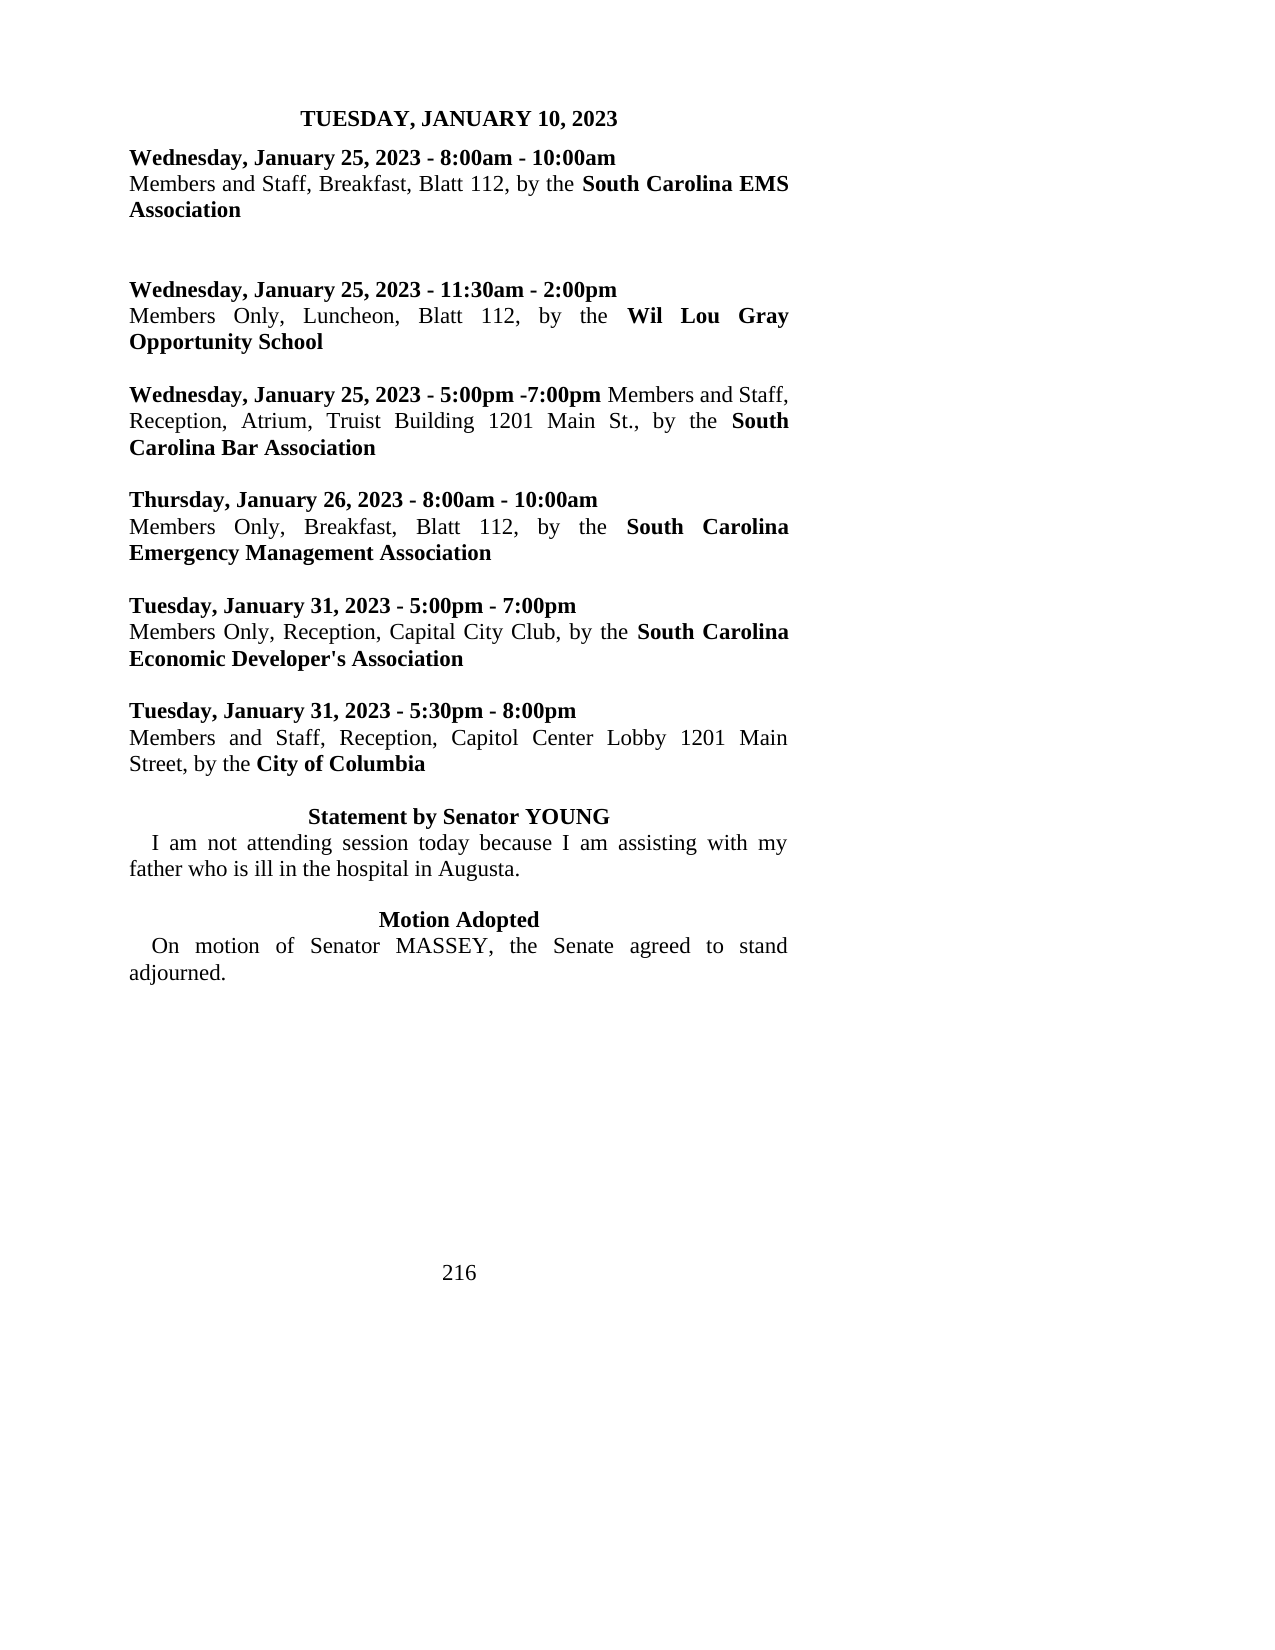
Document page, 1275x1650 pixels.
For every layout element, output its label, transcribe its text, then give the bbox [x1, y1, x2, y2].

text I am not attending session today because I am assisting with my father who is ill in the hospital in Augusta. [129, 829, 789, 882]
text Wednesday, January 25, 2023 - 11:30am - 2:00pm [129, 276, 789, 302]
text Members and Staff, Breakfast, Blatt 112, by the South Carolina EMS Association [129, 170, 789, 223]
text Motion Adopted [129, 906, 789, 932]
text Members Only, Breakfast, Blatt 112, by the South Carolina Emergency Management Association [129, 513, 789, 566]
text Statement by Senator YOUNG [129, 803, 789, 829]
text Members and Staff, Reception, Capitol Center Lobby 1201 Main Street, by the City of Columbia [129, 724, 789, 776]
text Tuesday, January 31, 2023 - 5:30pm - 8:00pm [129, 697, 789, 724]
text Thursday, January 26, 2023 - 8:00am - 10:00am [129, 486, 789, 513]
text On motion of Senator MASSEY, the Senate agreed to stand adjourned. [129, 932, 789, 985]
text Tuesday, January 31, 2023 - 5:00pm - 7:00pm [129, 592, 789, 618]
text Wednesday, January 25, 2023 - 5:00pm -7:00pm Members and Staff, Reception, Atrium, Truist Building 1201 Main St., by the South Carolina Bar Association [129, 381, 789, 460]
text Members Only, Reception, Capital City Club, by the South Carolina Economic Developer's Association [129, 618, 789, 671]
text Members Only, Luncheon, Blatt 112, by the Wil Lou Gray Opportunity School [129, 302, 789, 355]
text Wednesday, January 25, 2023 - 8:00am - 10:00am [129, 144, 789, 170]
